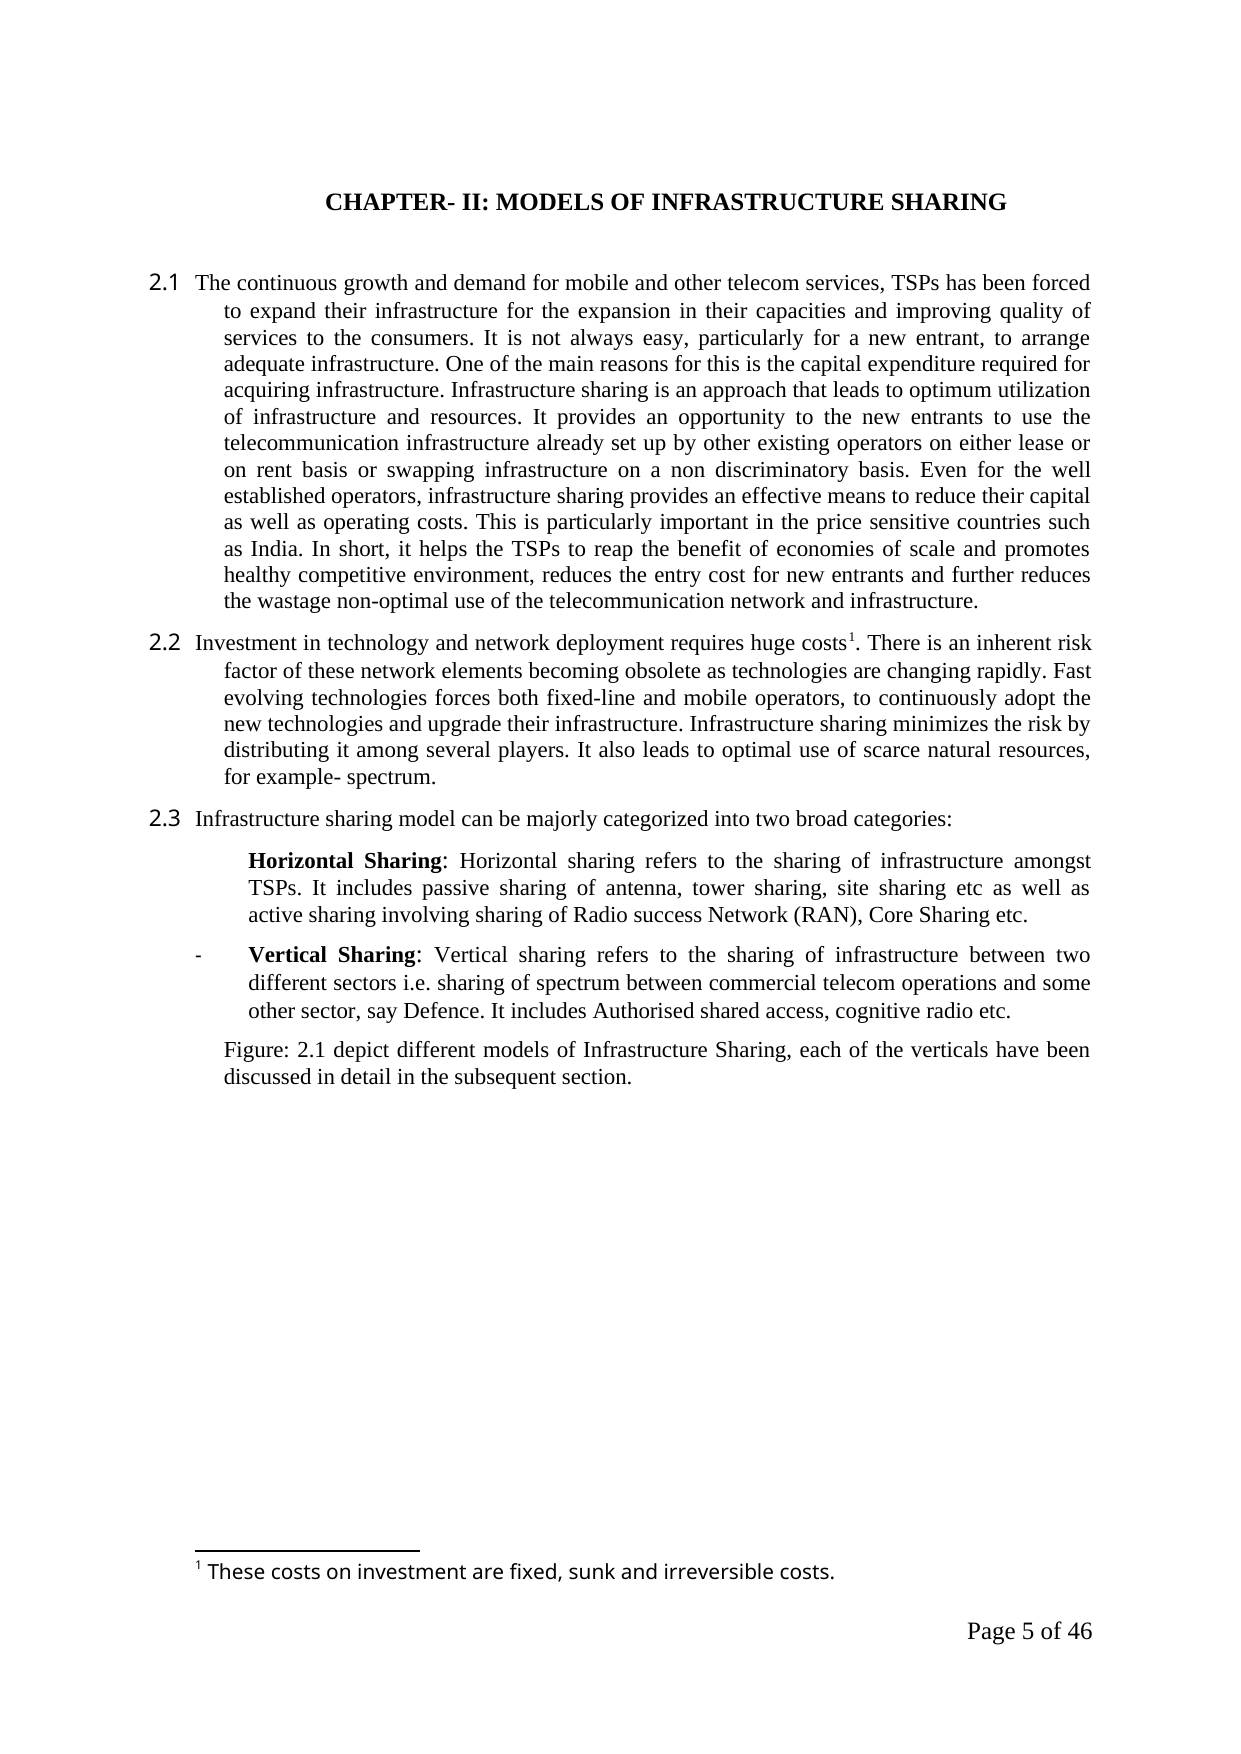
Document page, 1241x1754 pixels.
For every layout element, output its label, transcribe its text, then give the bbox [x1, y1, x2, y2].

list Vertical Sharing: Vertical sharing refers to the sharing of infrastructure between two different sectors i.e. sharing of spectrum between commercial telecom operations and some other sector, say Defence. It includes Authorised shared access, cognitive radio etc. [195, 939, 1092, 1024]
text Horizontal Sharing: Horizontal sharing refers to the sharing of infrastructure amongst TSPs. It includes passive sharing of antenna, tower sharing, site sharing etc as well as active sharing involving sharing of Radio success Network (RAN), Core Sharing etc. [248, 846, 1092, 927]
list Investment in technology and network deployment requires huge costs. There is an inherent risk factor of these network elements becoming obsolete as technologies are changing rapidly. Fast evolving technologies forces both fixed-line and mobile operators, to continuously adopt the new technologies and upgrade their infrastructure. Infrastructure sharing minimizes the risk by distributing it among several players. It also leads to optimal use of scarce natural resources, for example- spectrum. [148, 626, 1092, 789]
text Figure: 2.1 depict different models of Infrastructure Sharing, each of the verticals have been discussed in detail in the subsequent section. [223, 1037, 1092, 1089]
list The continuous growth and demand for mobile and other telecom services, TSPs has been forced to expand their infrastructure for the expansion in their capacities and improving quality of services to the consumers. It is not always easy, particularly for a new entrant, to arrange adequate infrastructure. One of the main reasons for this is the capital expenditure required for acquiring infrastructure. Infrastructure sharing is an approach that leads to optimum utilization of infrastructure and resources. It provides an opportunity to the new entrants to use the telecommunication infrastructure already set up by other existing operators on either lease or on rent basis or swapping infrastructure on a non discriminatory basis. Even for the well established operators, infrastructure sharing provides an effective means to reduce their capital as well as operating costs. This is particularly important in the price sensitive countries such as India. In short, it helps the TSPs to reap the benefit of economies of scale and promotes healthy competitive environment, reduces the entry cost for new entrants and further reduces the wastage non-optimal use of the telecommunication network and infrastructure. [148, 266, 1092, 614]
subtitle CHAPTER- II: MODELS OF INFRASTRUCTURE SHARING [240, 187, 1092, 216]
list Infrastructure sharing model can be majorly categorized into two broad categories: [148, 802, 1092, 833]
